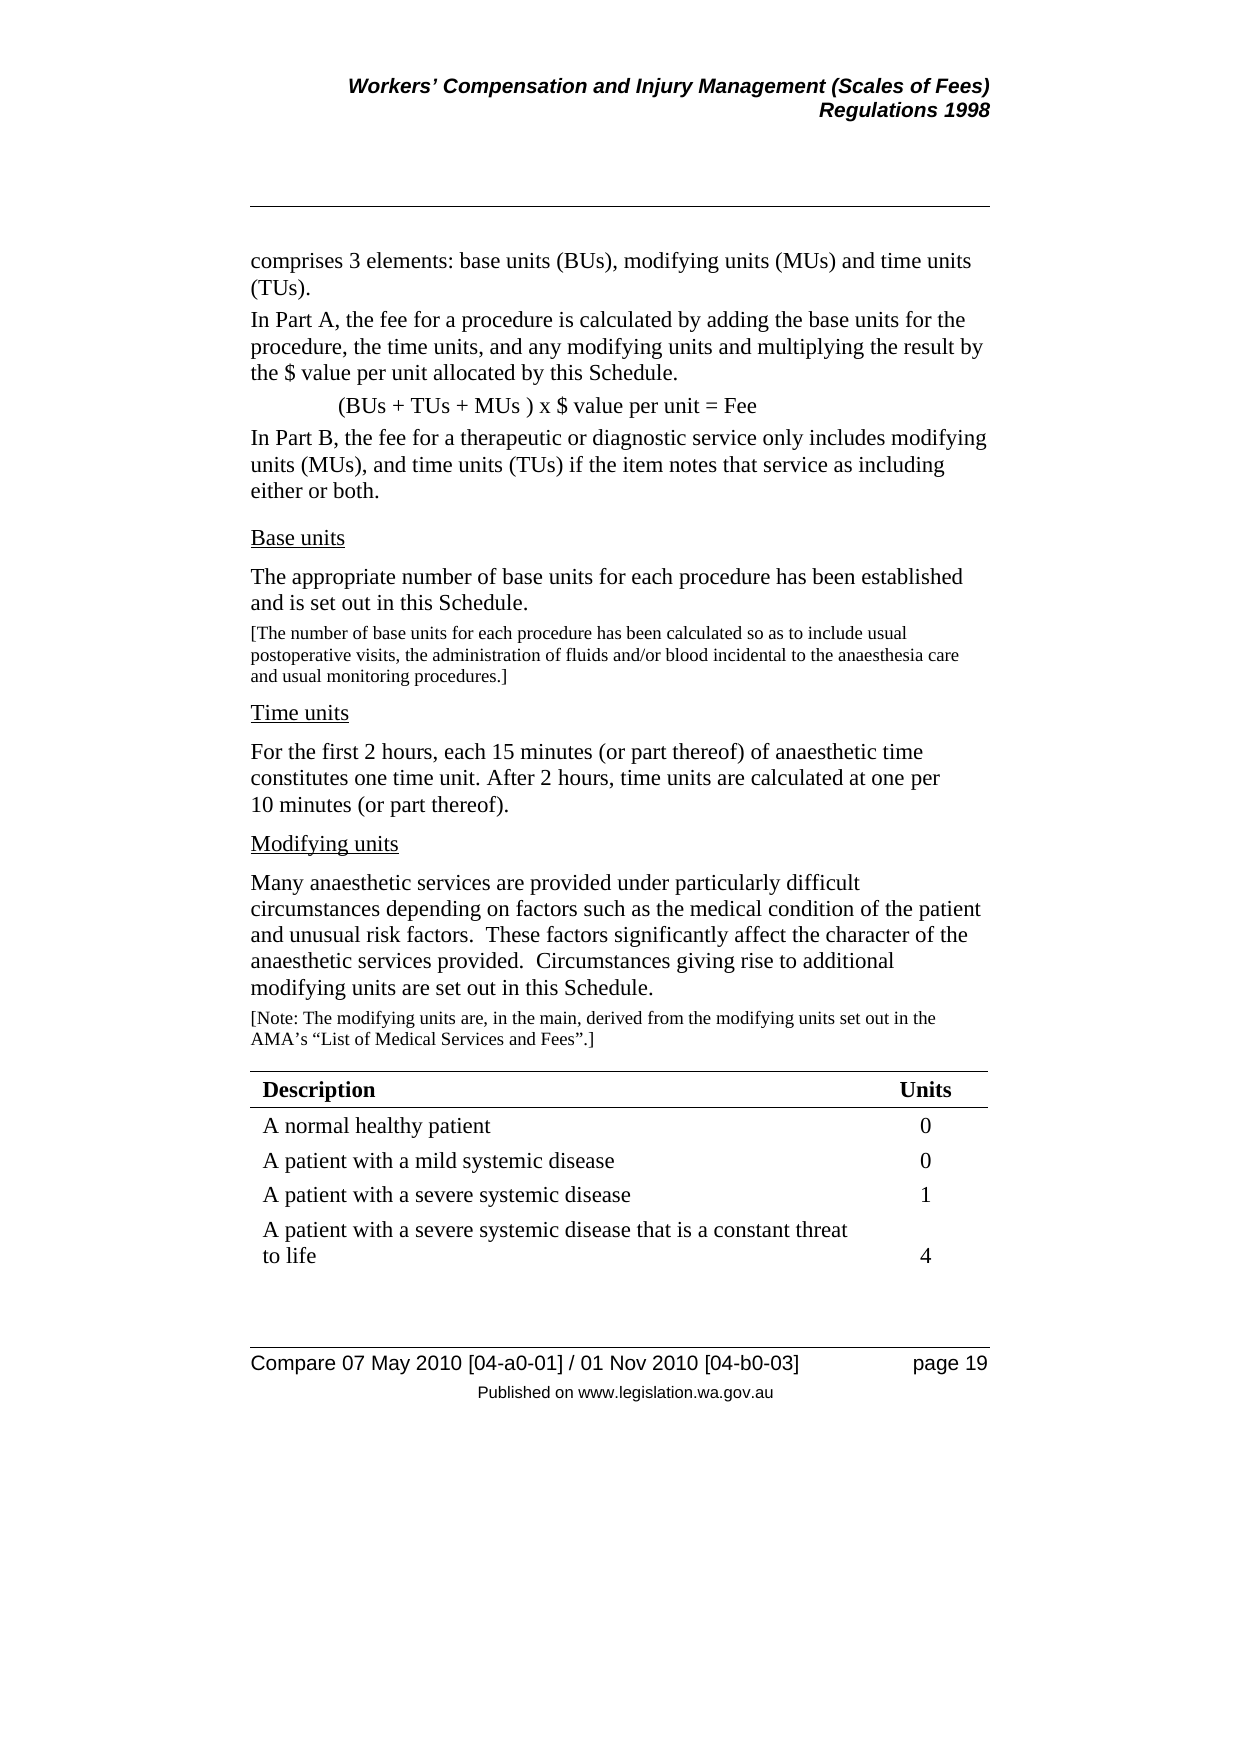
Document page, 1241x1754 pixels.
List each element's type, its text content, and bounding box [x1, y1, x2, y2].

text Time units [250, 699, 990, 726]
text [Note: The modifying units are, in the main, derived from the modifying units set out in the AMA’s “List of Medical Services and Fees”.] [250, 1007, 990, 1050]
text Modifying units [250, 830, 990, 856]
table_cell 1 [863, 1178, 988, 1212]
text The appropriate number of base units for each procedure has been established and is set out in this Schedule. [250, 563, 990, 616]
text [250, 247, 990, 300]
table_cell A patient with a severe systemic disease [250, 1178, 863, 1212]
table_cell A patient with a mild systemic disease [250, 1143, 863, 1177]
text Many anaesthetic services are provided under particularly difficult circumstances depending on factors such as the medical condition of the patient and unusual risk factors. These factors significantly affect the character of the anaesthetic services provided. Circumstances giving rise to additional modifying units are set out in this Schedule. [250, 868, 990, 1000]
table_cell A patient with a severe systemic disease that is a constant threat to life [250, 1212, 863, 1273]
table_header Units [863, 1072, 988, 1107]
table_cell 0 [863, 1108, 988, 1143]
text [The number of base units for each procedure has been calculated so as to include usual postoperative visits, the administration of fluids and/or blood incidental to the anaesthesia care and usual monitoring procedures.] [250, 622, 990, 687]
table_header Description [250, 1072, 863, 1107]
text (BUs + TUs + MUs ) x $ value per unit = Fee [250, 392, 990, 418]
text In Part B, the fee for a therapeutic or diagnostic service only includes modifying units (MUs), and time units (TUs) if the item notes that service as including either or both. [250, 424, 990, 503]
text For the first 2 hours, each 15 minutes (or part thereof) of anaesthetic time constitutes one time unit. After 2 hours, time units are calculated at one per 10 minutes (or part thereof). [250, 738, 990, 817]
table_cell 0 [863, 1143, 988, 1177]
table_cell A normal healthy patient [250, 1108, 863, 1143]
table_cell 4 [863, 1212, 988, 1273]
text In Part A, the fee for a procedure is calculated by adding the base units for the procedure, the time units, and any modifying units and multiplying the result by the $ value per unit allocated by this Schedule. [250, 306, 990, 386]
text Base units [250, 524, 990, 551]
